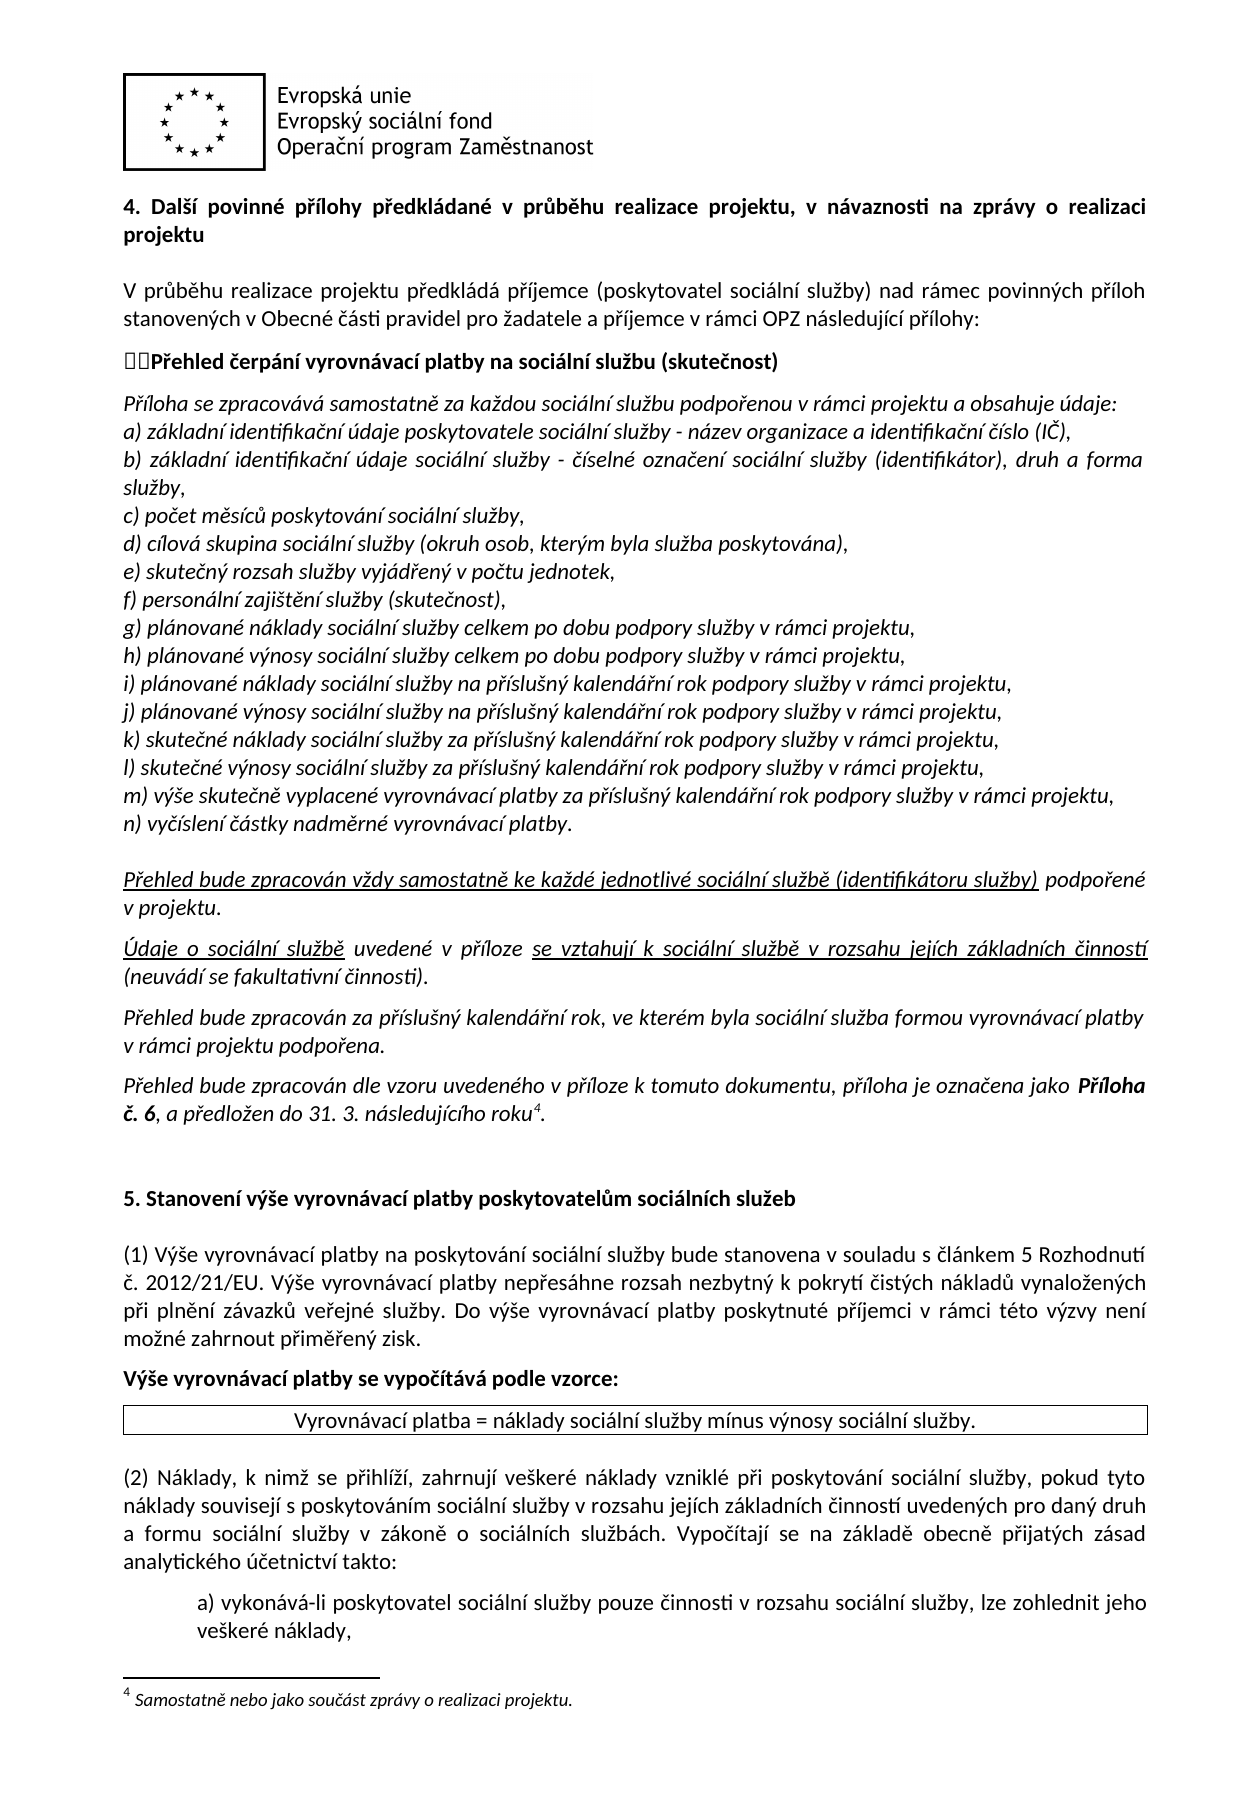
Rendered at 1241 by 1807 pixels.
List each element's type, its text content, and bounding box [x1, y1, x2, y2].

text Výše vyrovnávací platby se vypočítává podle vzorce: [123, 1364, 1148, 1392]
text m) výše skutečně vyplacené vyrovnávací platby za příslušný kalendářní rok podpory služby v rámci projektu, [123, 781, 1148, 809]
text n) vyčíslení částky nadměrné vyrovnávací platby. [123, 809, 1148, 837]
text i) plánované náklady sociální služby na příslušný kalendářní rok podpory služby v rámci projektu, [123, 669, 1148, 697]
text Údaje o sociální službě uvedené v příloze se vztahují k sociální službě v rozsahu jejích základních činností (neuvádí se fakultativní činnosti). [123, 934, 1148, 990]
text k) skutečné náklady sociální služby za příslušný kalendářní rok podpory služby v rámci projektu, [123, 725, 1148, 753]
text a) základní identifikační údaje poskytovatele sociální služby - název organizace a identifikační číslo (IČ), [123, 417, 1148, 445]
text f) personální zajištění služby (skutečnost), [123, 585, 1148, 613]
table_header Vyrovnávací platba = náklady sociální služby mínus výnosy sociální služby. [124, 1406, 1147, 1434]
text h) plánované výnosy sociální služby celkem po dobu podpory služby v rámci projektu, [123, 641, 1148, 669]
text (2) Náklady, k nimž se přihlíží, zahrnují veškeré náklady vzniklé při poskytování sociální služby, pokud tyto náklady souvisejí s poskytováním sociální služby v rozsahu jejích základních činností uvedených pro daný druh a formu sociální služby v zákoně o sociálních službách. Vypočítají se na základě obecně přijatých zásad analytického účetnictví takto: [123, 1463, 1148, 1575]
text 5. Stanovení výše vyrovnávací platby poskytovatelům sociálních služeb [123, 1184, 1148, 1212]
text d) cílová skupina sociální služby (okruh osob, kterým byla služba poskytována), [123, 529, 1148, 557]
text b) základní identifikační údaje sociální služby - číselné označení sociální služby (identifikátor), druh a forma služby, [123, 445, 1148, 501]
text e) skutečný rozsah služby vyjádřený v počtu jednotek, [123, 557, 1148, 585]
text l) skutečné výnosy sociální služby za příslušný kalendářní rok podpory služby v rámci projektu, [123, 753, 1148, 781]
picture [123, 73, 594, 171]
text c) počet měsíců poskytování sociální služby, [123, 501, 1148, 529]
text Přehled bude zpracován dle vzoru uvedeného v příloze k tomuto dokumentu, příloha je označena jako Příloha č. 6, a předložen do 31. 3. následujícího roku. [123, 1072, 1148, 1128]
text g) plánované náklady sociální služby celkem po dobu podpory služby v rámci projektu, [123, 613, 1148, 641]
text Přehled bude zpracován za příslušný kalendářní rok, ve kterém byla sociální služba formou vyrovnávací platby v rámci projektu podpořena. [123, 1003, 1148, 1059]
text a) vykonává-li poskytovatel sociální služby pouze činnosti v rozsahu sociální služby, lze zohlednit jeho veškeré náklady, [197, 1588, 1148, 1644]
text (1) Výše vyrovnávací platby na poskytování sociální služby bude stanovena v souladu s článkem 5 Rozhodnutí č. 2012/21/EU. Výše vyrovnávací platby nepřesáhne rozsah nezbytný k pokrytí čistých nákladů vynaložených při plnění závazků veřejné služby. Do výše vyrovnávací platby poskytnuté příjemci v rámci této výzvy není možné zahrnout přiměřený zisk. [123, 1240, 1148, 1352]
text 4. Další povinné přílohy předkládané v průběhu realizace projektu, v návaznosti na zprávy o realizaci projektu [123, 192, 1148, 248]
text j) plánované výnosy sociální služby na příslušný kalendářní rok podpory služby v rámci projektu, [123, 697, 1148, 725]
text Přehled čerpání vyrovnávací platby na sociální službu (skutečnost) [123, 345, 1148, 376]
text V průběhu realizace projektu předkládá příjemce (poskytovatel sociální služby) nad rámec povinných příloh stanovených v Obecné části pravidel pro žadatele a příjemce v rámci OPZ následující přílohy: [123, 276, 1148, 332]
text Příloha se zpracovává samostatně za každou sociální službu podpořenou v rámci projektu a obsahuje údaje: [123, 389, 1148, 417]
text Přehled bude zpracován vždy samostatně ke každé jednotlivé sociální službě (identifikátoru služby) podpořené v projektu. [123, 865, 1148, 921]
